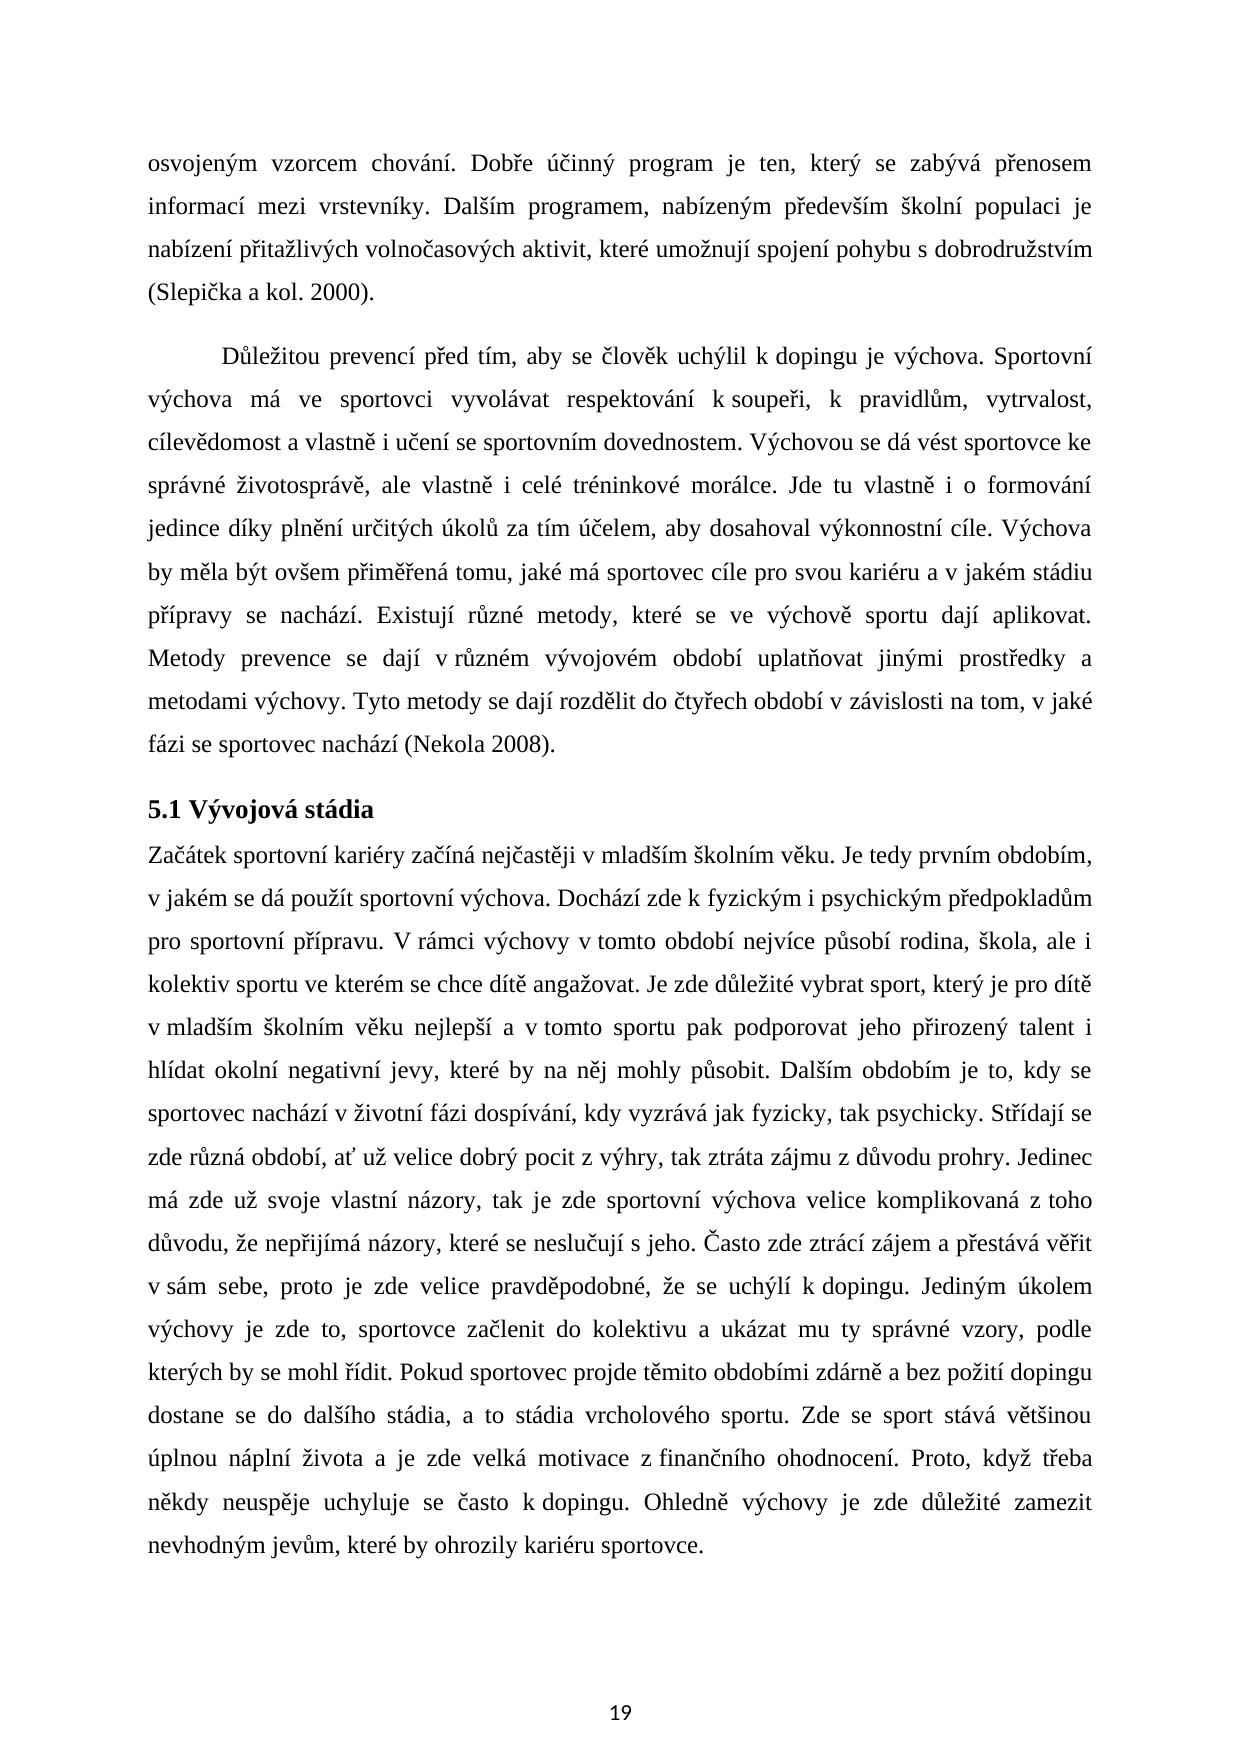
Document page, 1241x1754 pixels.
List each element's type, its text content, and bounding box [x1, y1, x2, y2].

text Důležitou prevencí před tím, aby se člověk uchýlil k dopingu je výchova. Sportovní výchova má ve sportovci vyvolávat respektování k soupeři, k pravidlům, vytrvalost, cílevědomost a vlastně i učení se sportovním dovednostem. Výchovou se dá vést sportovce ke správné životosprávě, ale vlastně i celé tréninkové morálce. Jde tu vlastně i o formování jedince díky plnění určitých úkolů za tím účelem, aby dosahoval výkonnostní cíle. Výchova by měla být ovšem přiměřená tomu, jaké má sportovec cíle pro svou kariéru a v jakém stádiu přípravy se nachází. Existují různé metody, které se ve výchově sportu dají aplikovat. Metody prevence se dají v různém vývojovém období uplatňovat jinými prostředky a metodami výchovy. Tyto metody se dají rozdělit do čtyřech období v závislosti na tom, v jaké fázi se sportovec nachází (Nekola 2008). [148, 341, 1093, 758]
text Začátek sportovní kariéry začíná nejčastěji v mladším školním věku. Je tedy prvním obdobím, v jakém se dá použít sportovní výchova. Dochází zde k fyzickým i psychickým předpokladům pro sportovní přípravu. V rámci výchovy v tomto období nejvíce působí rodina, škola, ale i kolektiv sportu ve kterém se chce dítě angažovat. Je zde důležité vybrat sport, který je pro dítě v mladším školním věku nejlepší a v tomto sportu pak podporovat jeho přirozený talent i hlídat okolní negativní jevy, které by na něj mohly působit. Dalším obdobím je to, kdy se sportovec nachází v životní fázi dospívání, kdy vyzrává jak fyzicky, tak psychicky. Střídají se zde různá období, ať už velice dobrý pocit z výhry, tak ztráta zájmu z důvodu prohry. Jedinec má zde už svoje vlastní názory, tak je zde sportovní výchova velice komplikovaná z toho důvodu, že nepřijímá názory, které se neslučují s jeho. Často zde ztrácí zájem a přestává věřit v sám sebe, proto je zde velice pravděpodobné, že se uchýlí k dopingu. Jediným úkolem výchovy je zde to, sportovce začlenit do kolektivu a ukázat mu ty správné vzory, podle kterých by se mohl řídit. Pokud sportovec projde těmito obdobími zdárně a bez požití dopingu dostane se do dalšího stádia, a to stádia vrcholového sportu. Zde se sport stává většinou úplnou náplní života a je zde velká motivace z finančního ohodnocení. Proto, když třeba někdy neuspěje uchyluje se často k dopingu. Ohledně výchovy je zde důležité zamezit nevhodným jevům, které by ohrozily kariéru sportovce. [148, 840, 1093, 1558]
subtitle 5.1 Vývojová stádia [148, 793, 1093, 824]
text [148, 148, 1093, 306]
